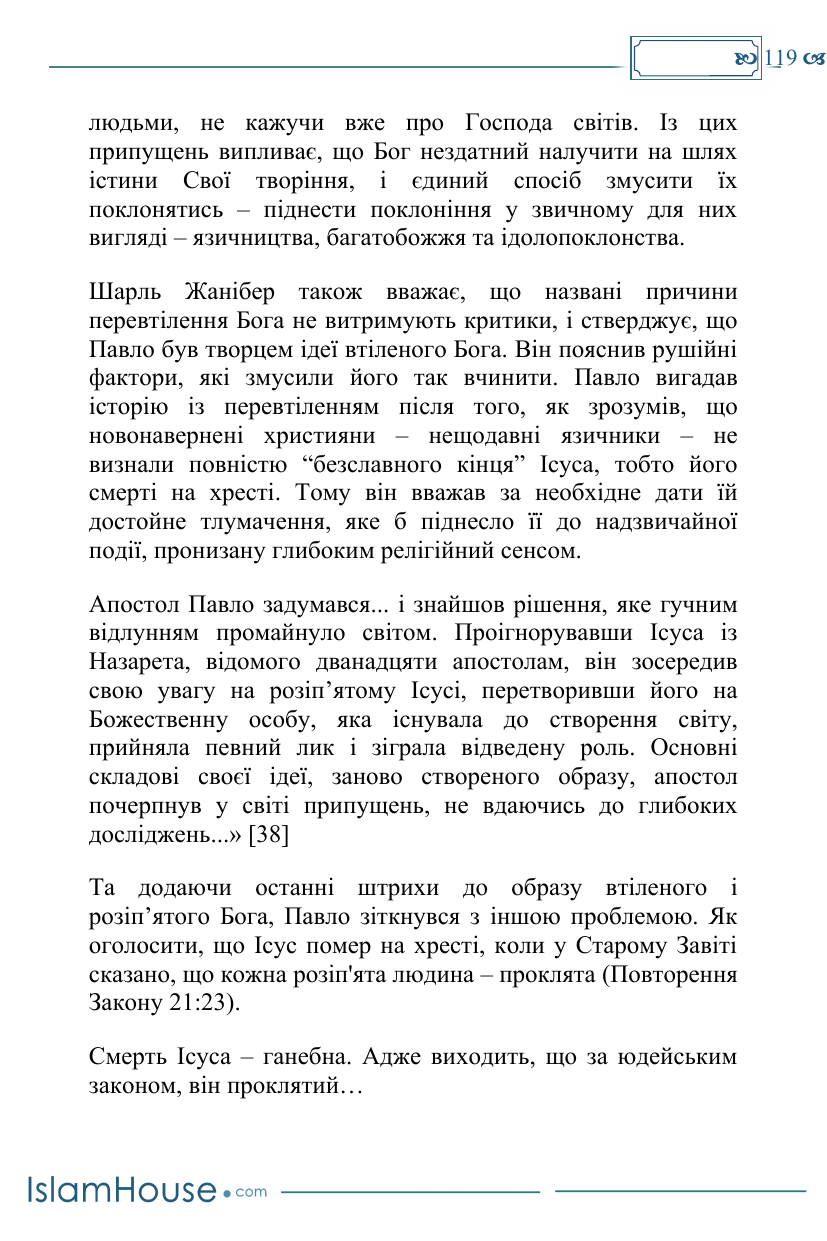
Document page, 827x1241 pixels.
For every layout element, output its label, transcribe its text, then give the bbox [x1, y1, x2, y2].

text Шарль Жанібер також вважає, що названі причини перевтілення Бога не витримують критики, і стверджує, що Павло був творцем ідеї втіленого Бога. Він пояснив рушійні фактори, які змусили його так вчинити. Павло вигадав історію із перевтіленням після того, як зрозумів, що новонавернені християни – нещодавні язичники – не визнали повністю “безславного кінця” Ісуса, тобто його смерті на хресті. Тому він вважав за необхідне дати їй достойне тлумачення, яке б піднесло її до надзвичайної події, пронизану глибоким релігійний сенсом. [89, 276, 738, 564]
picture [548, 1170, 807, 1208]
text Смерть Ісуса – ганебна. Адже виходить, що за юдейським законом, він проклятий… [89, 1041, 738, 1099]
picture [20, 1171, 541, 1209]
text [89, 107, 738, 251]
text Та додаючи останні штрихи до образу втіленого і розіп’ятого Бога, Павло зіткнувся з іншою проблемою. Як оголосити, що Ісус помер на хресті, коли у Старому Завіті сказано, що кожна розіп'ята людина – проклята (Повторення Закону 21:23). [89, 872, 738, 1016]
text Апостол Павло задумався... і знайшов рішення, яке гучним відлунням промайнуло світом. Проігнорувавши Ісуса із Назарета, відомого дванадцяти апостолам, він зосередив свою увагу на розіп’ятому Ісусі, перетворивши його на Божественну особу, яка існувала до створення світу, прийняла певний лик і зіграла відведену роль. Основні складові своєї ідеї, заново створеного образу, апостол почерпнув у світі припущень, не вдаючись до глибоких досліджень...» [38] [89, 589, 738, 847]
